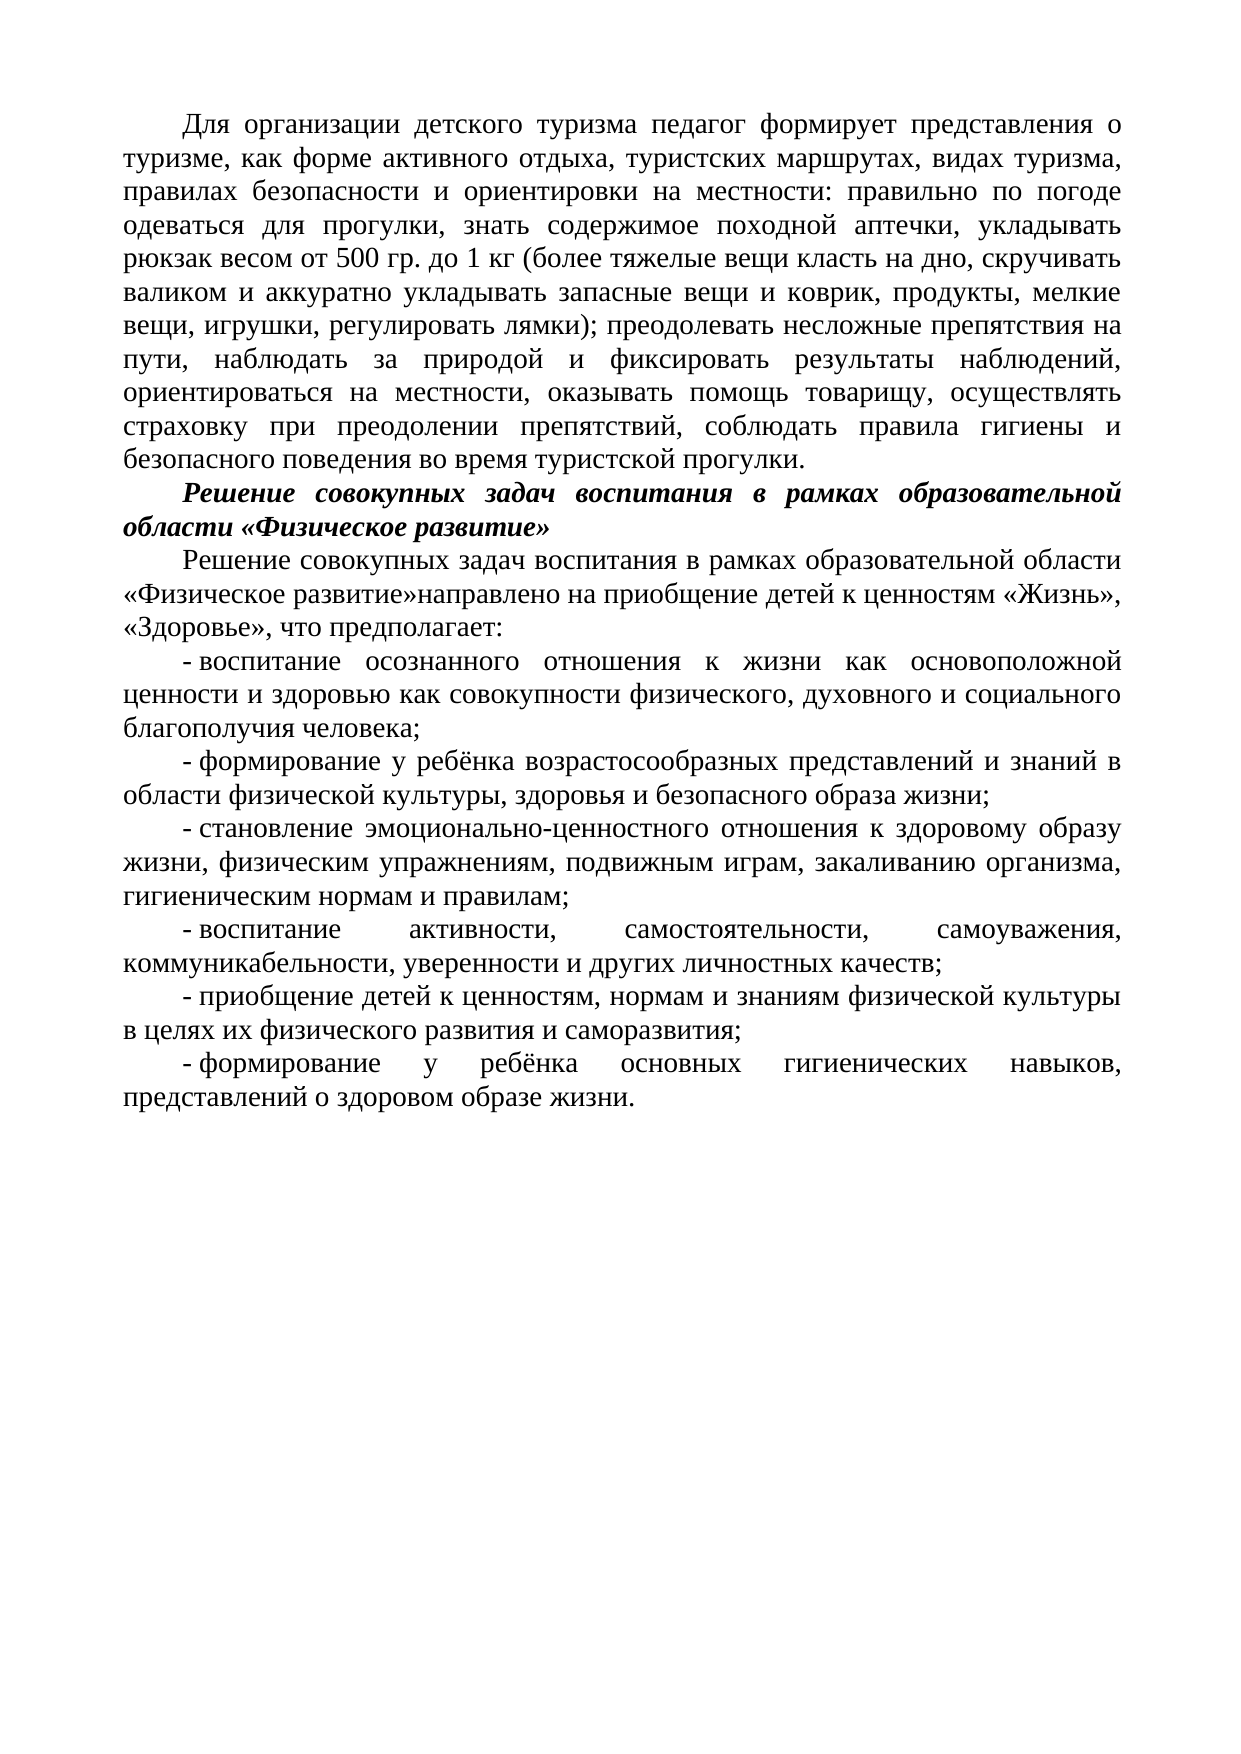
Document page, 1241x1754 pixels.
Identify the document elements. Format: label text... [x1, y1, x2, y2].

text Для организации детского туризма педагог формирует представления о туризме, как форме активного отдыха, туристских маршрутах, видах туризма, правилах безопасности и ориентировки на местности: правильно по погоде одеваться для прогулки, знать содержимое походной аптечки, укладывать рюкзак весом от 500 гр. до 1 кг (более тяжелые вещи класть на дно, скручивать валиком и аккуратно укладывать запасные вещи и коврик, продукты, мелкие вещи, игрушки, регулировать лямки); преодолевать несложные препятствия на пути, наблюдать за природой и фиксировать результаты наблюдений, ориентироваться на местности, оказывать помощь товарищу, осуществлять страховку при преодолении препятствий, соблюдать правила гигиены и безопасного поведения во время туристской прогулки. [123, 106, 1122, 475]
text - формирование у ребёнка основных гигиенических навыков, представлений о здоровом образе жизни. [123, 1045, 1122, 1112]
text - формирование у ребёнка возрастосообразных представлений и знаний в области физической культуры, здоровья и безопасного образа жизни; [123, 743, 1122, 811]
text - приобщение детей к ценностям, нормам и знаниям физической культуры в целях их физического развития и саморазвития; [123, 978, 1122, 1045]
text - воспитание активности, самостоятельности, самоуважения, коммуникабельности, уверенности и других личностных качеств; [123, 911, 1122, 978]
text - становление эмоционально-ценностного отношения к здоровому образу жизни, физическим упражнениям, подвижным играм, закаливанию организма, гигиеническим нормам и правилам; [123, 811, 1122, 911]
text Решение совокупных задач воспитания в рамках образовательной области «Физическое развитие»направлено на приобщение детей к ценностям «Жизнь», «Здоровье», что предполагает: [123, 542, 1122, 643]
text - воспитание осознанного отношения к жизни как основоположной ценности и здоровью как совокупности физического, духовного и социального благополучия человека; [123, 643, 1122, 743]
text Решение совокупных задач воспитания в рамках образовательной области «Физическое развитие» [123, 475, 1122, 542]
